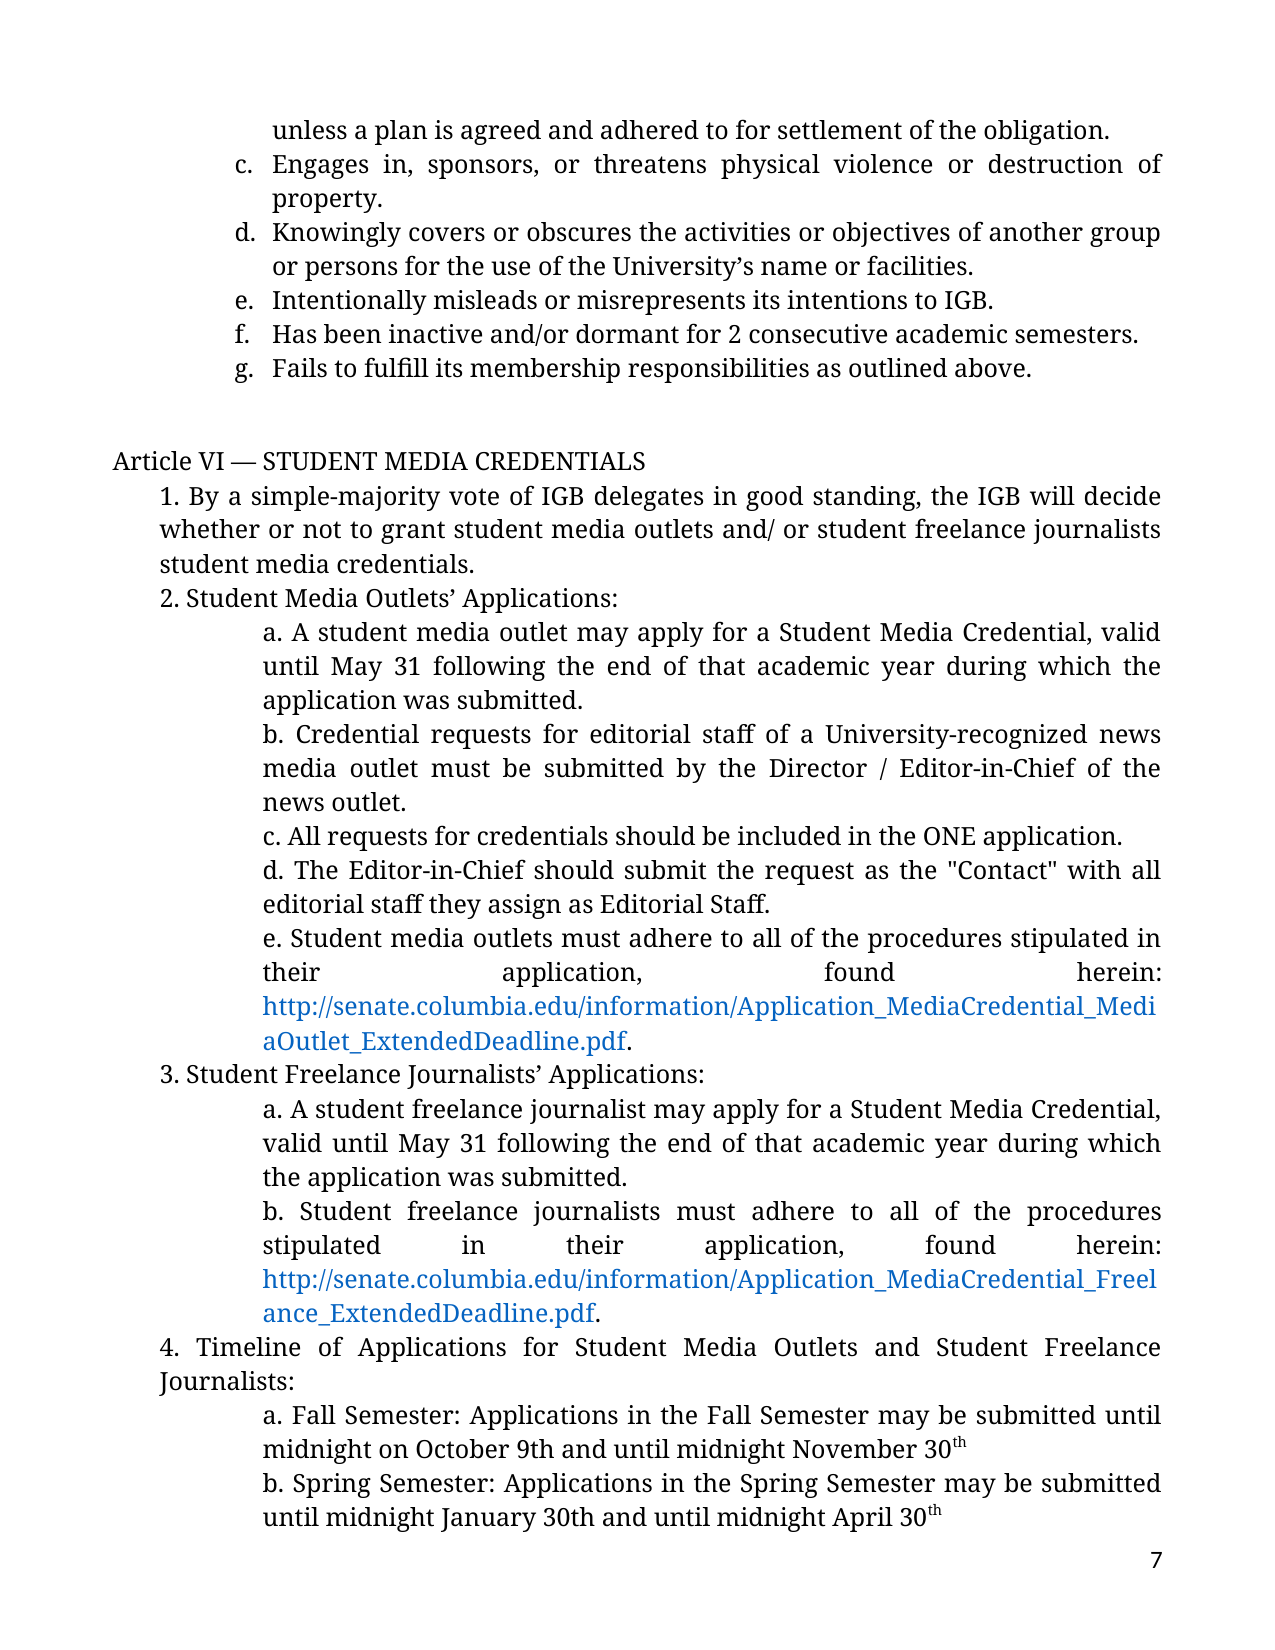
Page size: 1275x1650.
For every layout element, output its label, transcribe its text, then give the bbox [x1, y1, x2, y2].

text d. The Editor-in-Chief should submit the request as the "Contact" with all editorial staff they assign as Editorial Staff. [262, 853, 1162, 921]
text e. Student media outlets must adhere to all of the procedures stipulated in their application, found herein: http://senate.columbia.edu/information/Application_MediaCredential_MediaOutlet_ExtendedDeadline.pdf. [262, 921, 1162, 1057]
list Fails to fulfill its membership responsibilities as outlined above. [234, 351, 1162, 385]
text 4. Timeline of Applications for Student Media Outlets and Student Freelance Journalists: [159, 1330, 1162, 1398]
text 1. By a simple-majority vote of IGB delegates in good standing, the IGB will decide whether or not to grant student media outlets and/ or student freelance journalists student media credentials. [159, 478, 1162, 580]
list Knowingly covers or obscures the activities or objectives of another group or persons for the use of the University’s name or facilities. [234, 215, 1162, 283]
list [234, 112, 1162, 147]
text b. Student freelance journalists must adhere to all of the procedures stipulated in their application, found herein: http://senate.columbia.edu/information/Application_MediaCredential_Freelance_ExtendedDeadline.pdf. [262, 1193, 1162, 1330]
list Engages in, sponsors, or threatens physical violence or destruction of property. [234, 147, 1162, 215]
list Intentionally misleads or misrepresents its intentions to IGB. [234, 283, 1162, 317]
list Has been inactive and/or dormant for 2 consecutive academic semesters. [234, 317, 1162, 351]
text b. Credential requests for editorial staff of a University-recognized news media outlet must be submitted by the Director / Editor-in-Chief of the news outlet. [262, 717, 1162, 819]
text c. All requests for credentials should be included in the ONE application. [262, 819, 1162, 853]
text a. A student freelance journalist may apply for a Student Media Credential, valid until May 31 following the end of that academic year during which the application was submitted. [262, 1091, 1162, 1193]
text 2. Student Media Outlets’ Applications: [159, 580, 1162, 614]
text Article VI — STUDENT MEDIA CREDENTIALS [112, 444, 1162, 478]
text b. Spring Semester: Applications in the Spring Semester may be submitted until midnight January 30th and until midnight April 30th [262, 1466, 1162, 1534]
text a. Fall Semester: Applications in the Fall Semester may be submitted until midnight on October 9th and until midnight November 30th [262, 1398, 1162, 1466]
text a. A student media outlet may apply for a Student Media Credential, valid until May 31 following the end of that academic year during which the application was submitted. [262, 614, 1162, 717]
text 3. Student Freelance Journalists’ Applications: [159, 1057, 1162, 1091]
